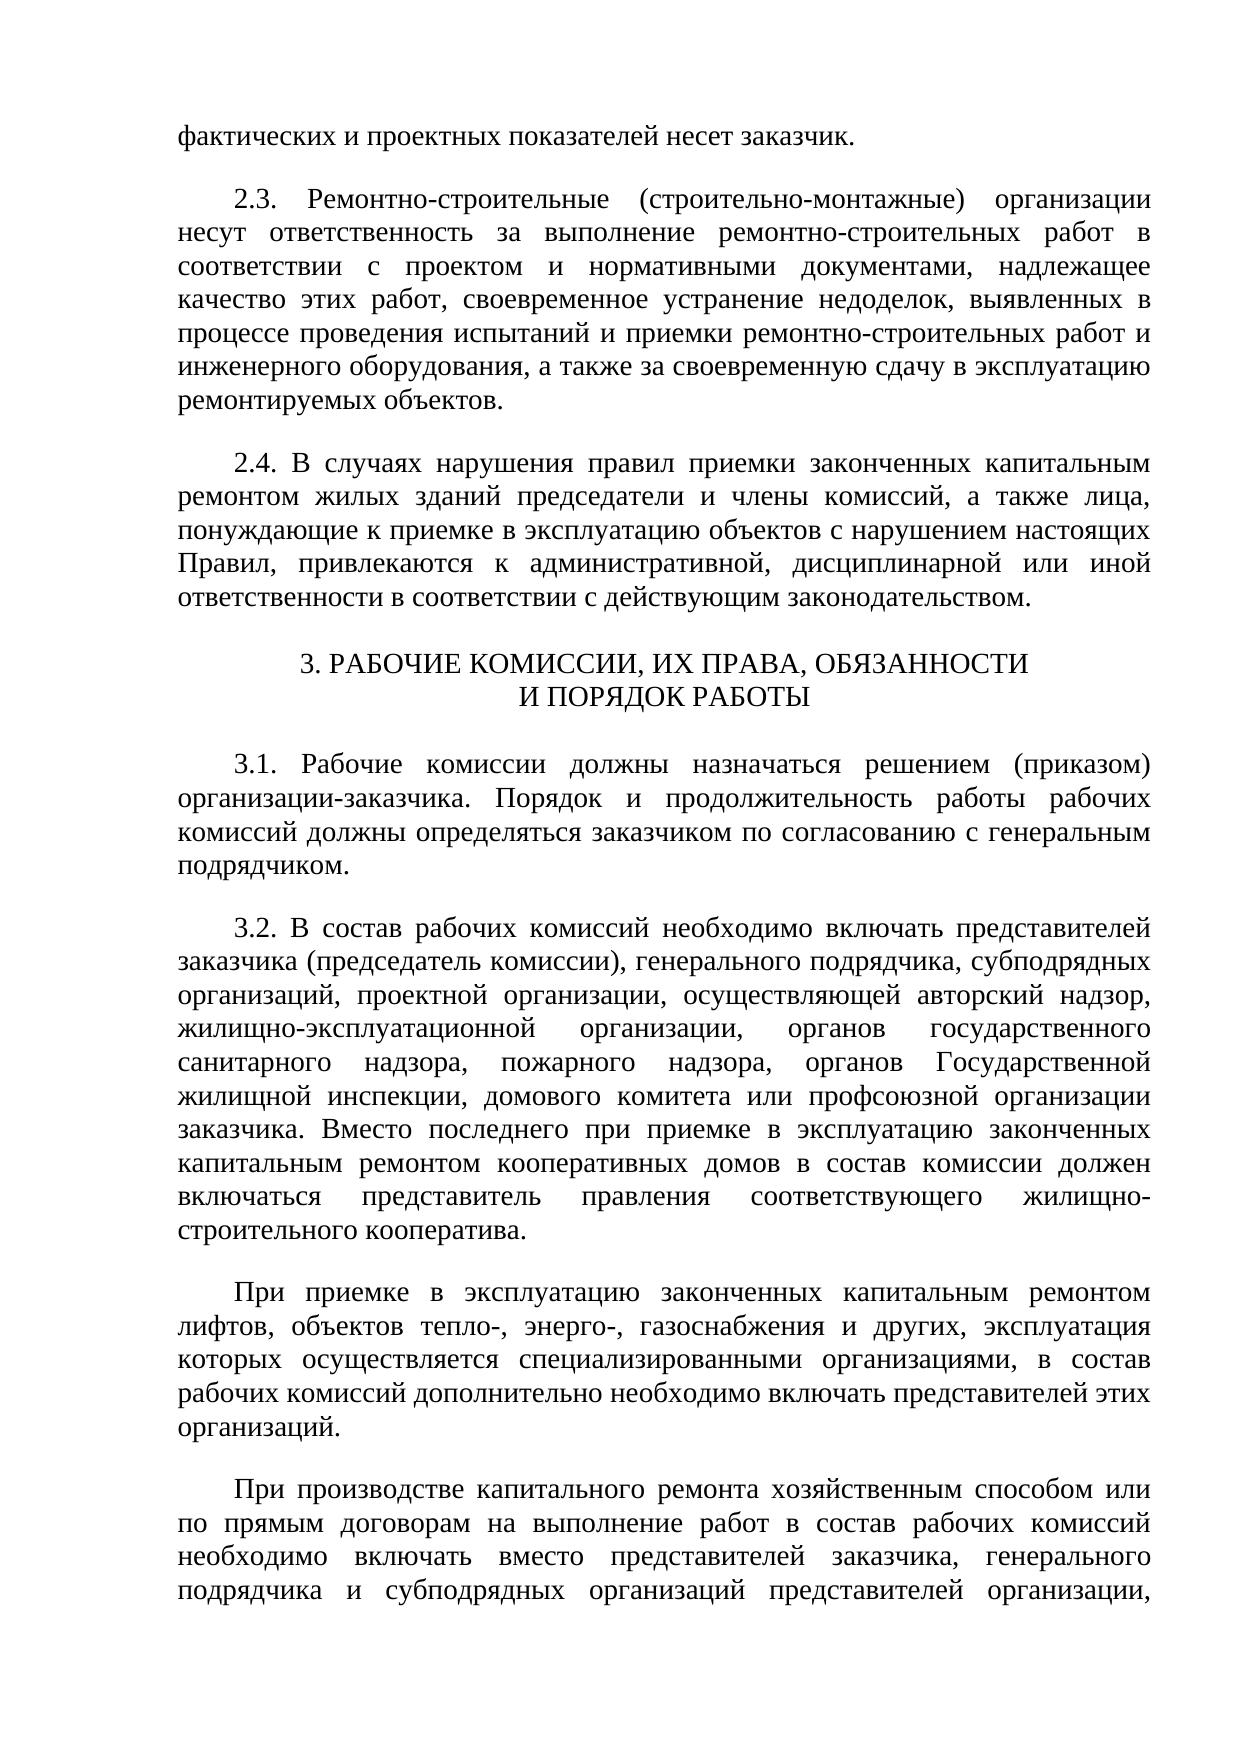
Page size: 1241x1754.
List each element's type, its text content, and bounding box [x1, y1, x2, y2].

text 3.1. Рабочие комиссии должны назначаться решением (приказом) организации-заказчика. Порядок и продолжительность работы рабочих комиссий должны определяться заказчиком по согласованию с генеральным подрядчиком. [177, 747, 1152, 881]
text 3. РАБОЧИЕ КОМИССИИ, ИХ ПРАВА, ОБЯЗАННОСТИ [177, 646, 1152, 679]
text 2.3. Ремонтно-строительные (строительно-монтажные) организации несут ответственность за выполнение ремонтно-строительных работ в соответствии с проектом и нормативными документами, надлежащее качество этих работ, своевременное устранение недоделок, выявленных в процессе проведения испытаний и приемки ремонтно-строительных работ и инженерного оборудования, а также за своевременную сдачу в эксплуатацию ремонтируемых объектов. [177, 181, 1152, 416]
text 3.2. В состав рабочих комиссий необходимо включать представителей заказчика (председатель комиссии), генерального подрядчика, субподрядных организаций, проектной организации, осуществляющей авторский надзор, жилищно-эксплуатационной организации, органов государственного санитарного надзора, пожарного надзора, органов Государственной жилищной инспекции, домового комитета или профсоюзной организации заказчика. Вместо последнего при приемке в эксплуатацию законченных капитальным ремонтом кооперативных домов в состав комиссии должен включаться представитель правления соответствующего жилищно-строительного кооператива. [177, 910, 1152, 1245]
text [177, 118, 1152, 152]
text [177, 1471, 1152, 1606]
text При приемке в эксплуатацию законченных капитальным ремонтом лифтов, объектов тепло-, энерго-, газоснабжения и других, эксплуатация которых осуществляется специализированными организациями, в состав рабочих комиссий дополнительно необходимо включать представителей этих организаций. [177, 1274, 1152, 1442]
text 2.4. В случаях нарушения правил приемки законченных капитальным ремонтом жилых зданий председатели и члены комиссий, а также лица, понуждающие к приемке в эксплуатацию объектов с нарушением настоящих Правил, привлекаются к административной, дисциплинарной или иной ответственности в соответствии с действующим законодательством. [177, 445, 1152, 612]
text И ПОРЯДОК РАБОТЫ [177, 679, 1152, 713]
